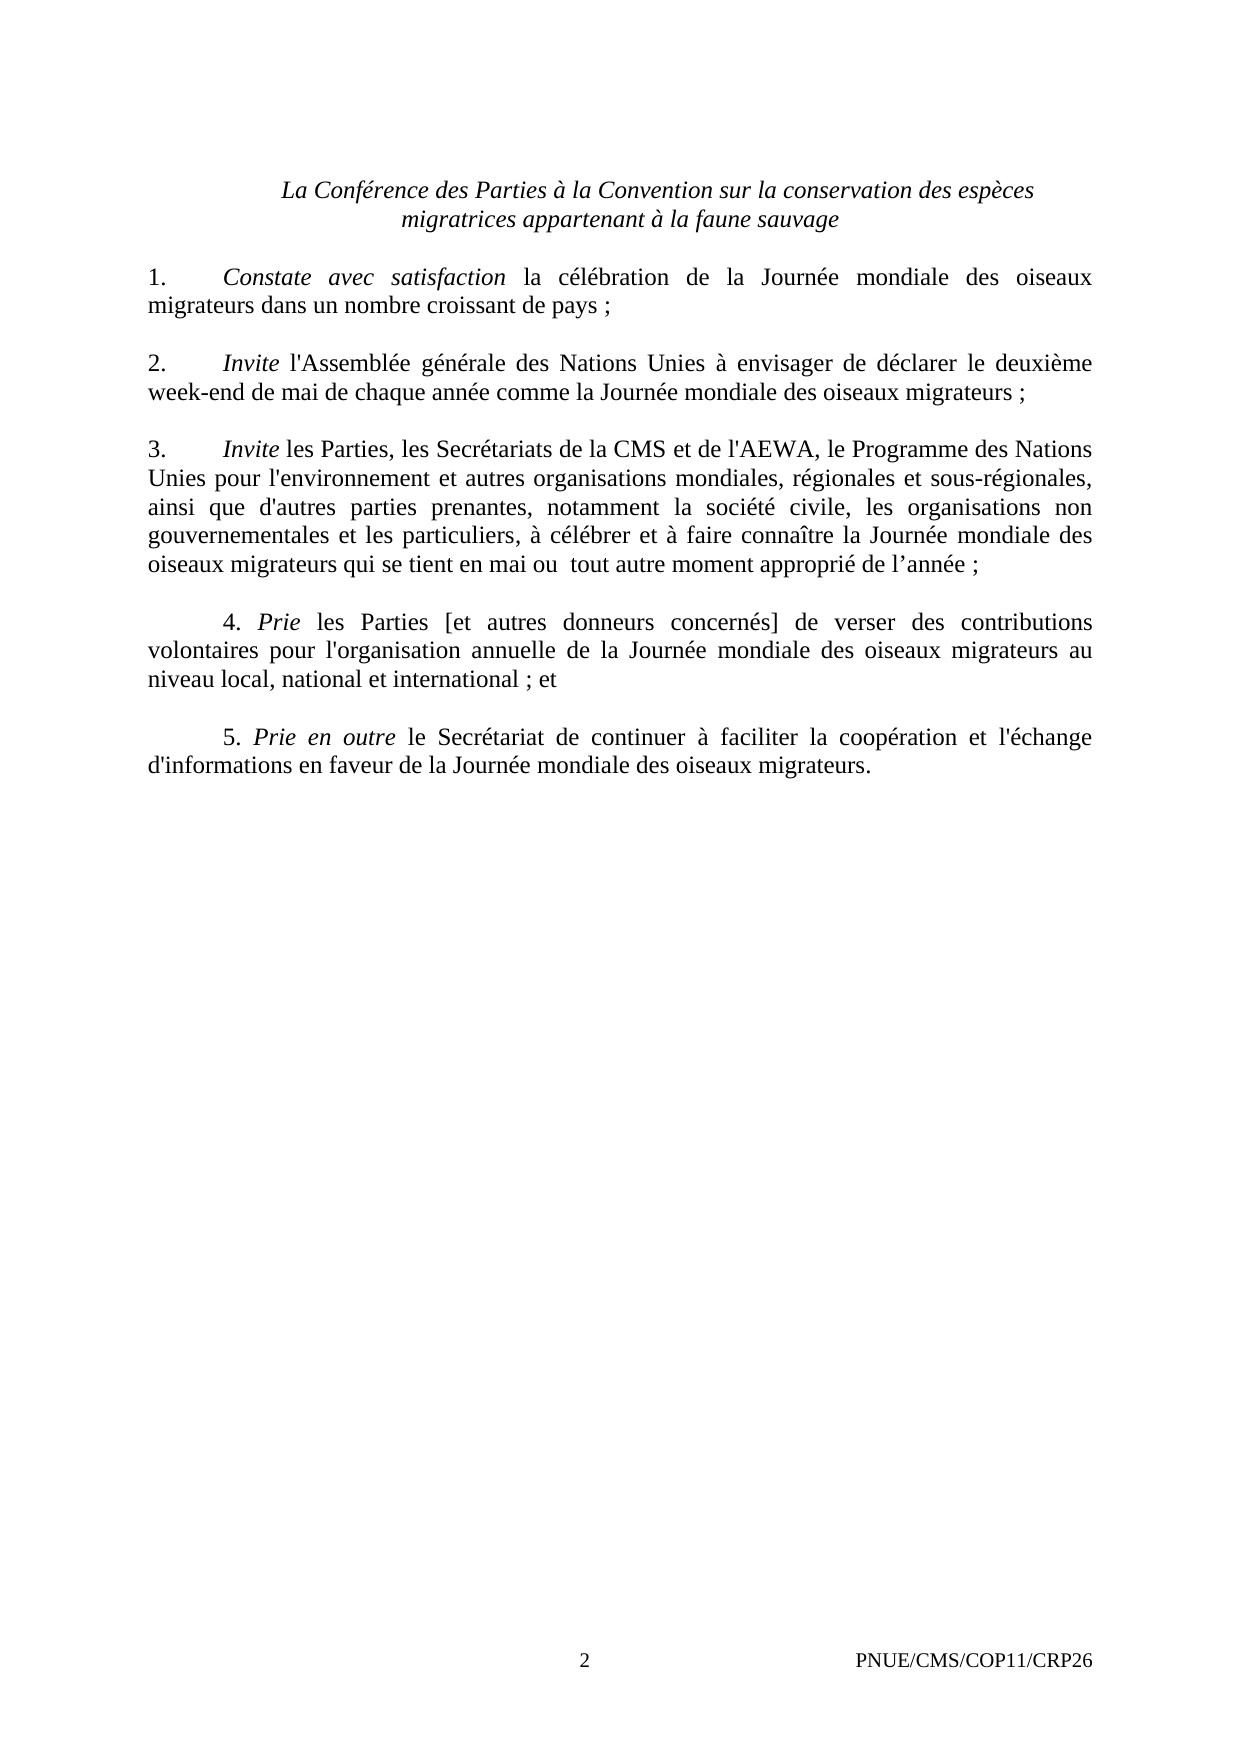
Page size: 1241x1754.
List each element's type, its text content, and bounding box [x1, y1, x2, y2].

text 1. Constate avec satisfaction la célébration de la Journée mondiale des oiseaux migrateurs dans un nombre croissant de pays ; [148, 262, 1092, 319]
text 3. Invite les Parties, les Secrétariats de la CMS et de l'AEWA, le Programme des Nations Unies pour l'environnement et autres organisations mondiales, régionales et sous-régionales, ainsi que d'autres parties prenantes, notamment la société civile, les organisations non gouvernementales et les particuliers, à célébrer et à faire connaître la Journée mondiale des oiseaux migrateurs qui se tient en mai ou tout autre moment approprié de l’année ; [148, 434, 1092, 578]
text 5. Prie en outre le Secrétariat de continuer à faciliter la coopération et l'échange d'informations en faveur de la Journée mondiale des oiseaux migrateurs. [148, 722, 1092, 779]
text La Conférence des Parties à la Convention sur la conservation des espèces migratrices appartenant à la faune sauvage [148, 176, 1092, 233]
text 4. Prie les Parties [et autres donneurs concernés] de verser des contributions volontaires pour l'organisation annuelle de la Journée mondiale des oiseaux migrateurs au niveau local, national et international ; et [148, 607, 1092, 693]
text 2. Invite l'Assemblée générale des Nations Unies à envisager de déclarer le deuxième week-end de mai de chaque année comme la Journée mondiale des oiseaux migrateurs ; [148, 348, 1092, 406]
